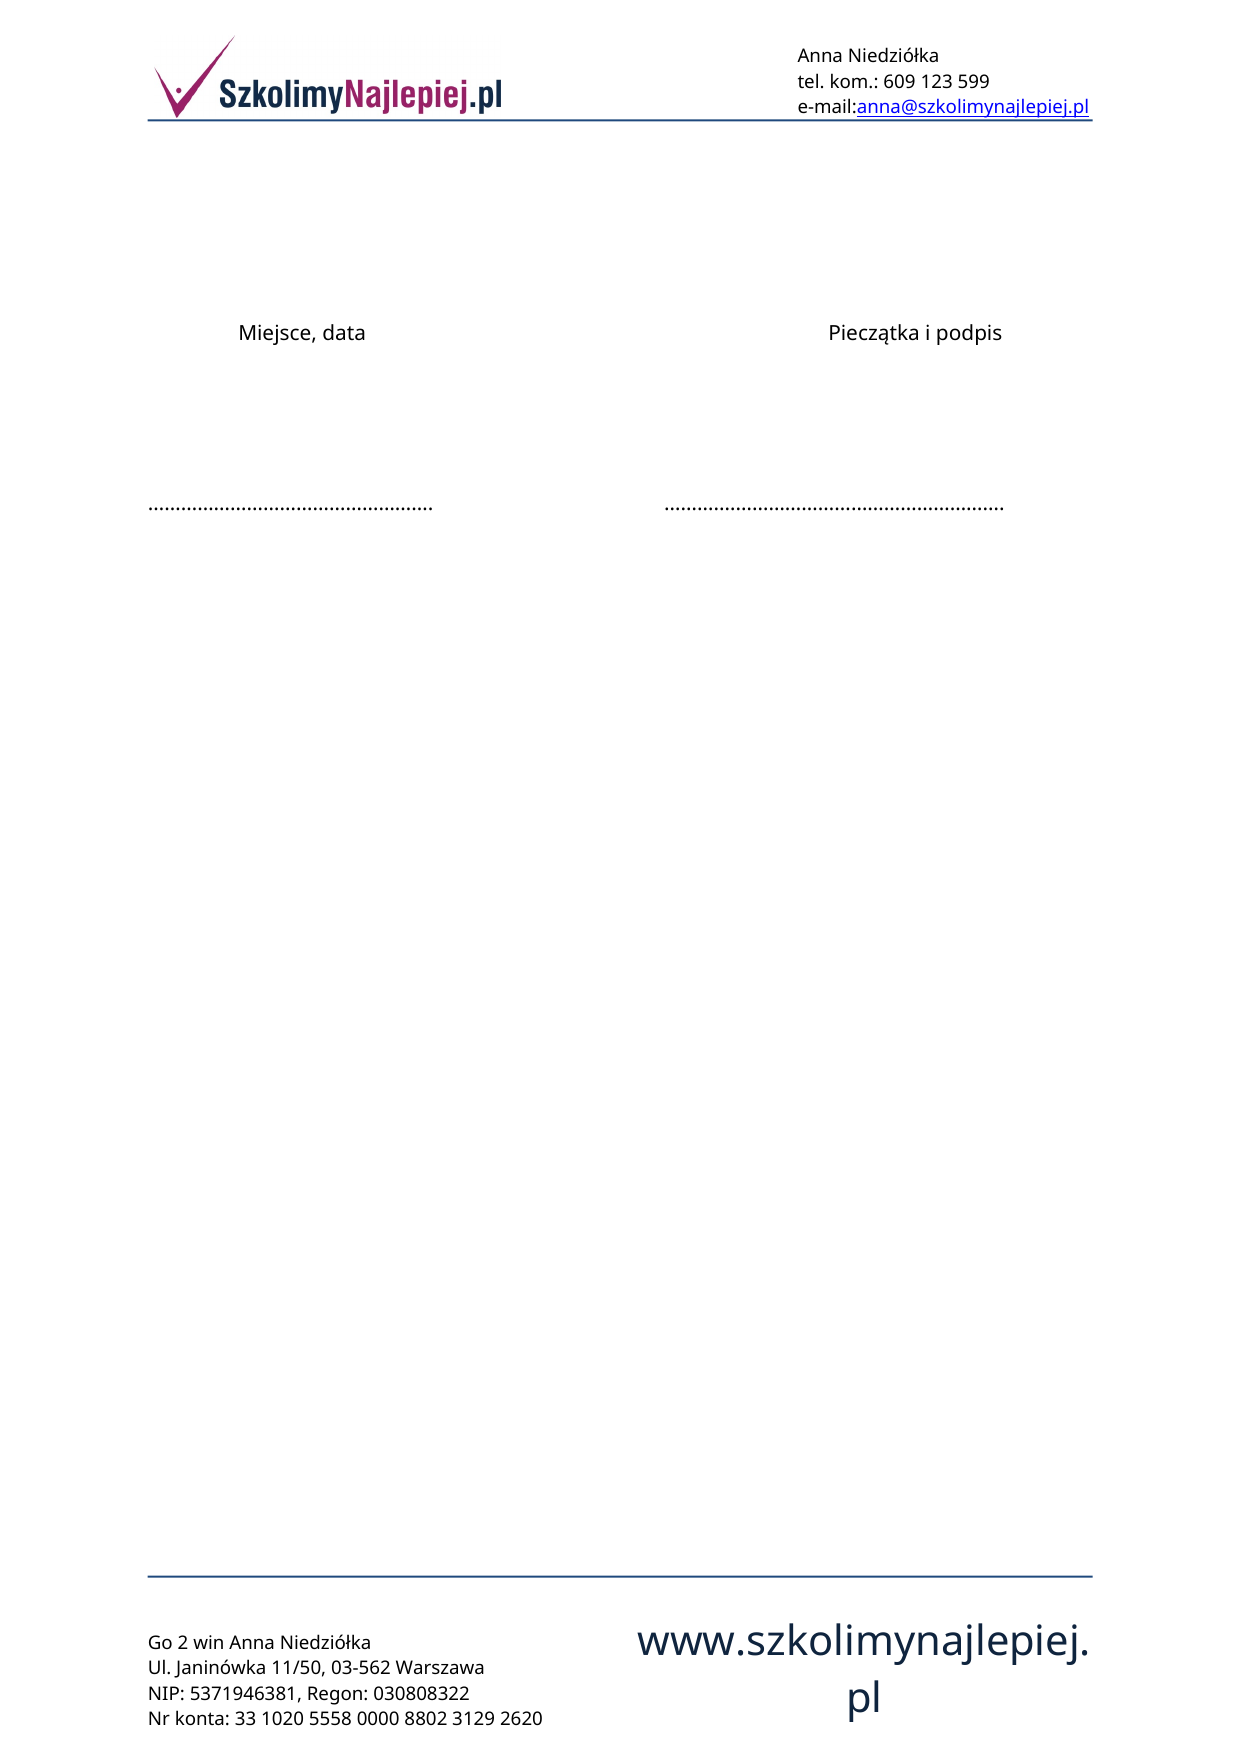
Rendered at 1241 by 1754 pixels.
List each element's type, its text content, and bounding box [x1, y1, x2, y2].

text Miejsce, data Pieczątka i podpis [148, 318, 1093, 346]
picture [154, 35, 501, 118]
text ……………………………………………. ……….……………………………………………. [148, 488, 1093, 517]
